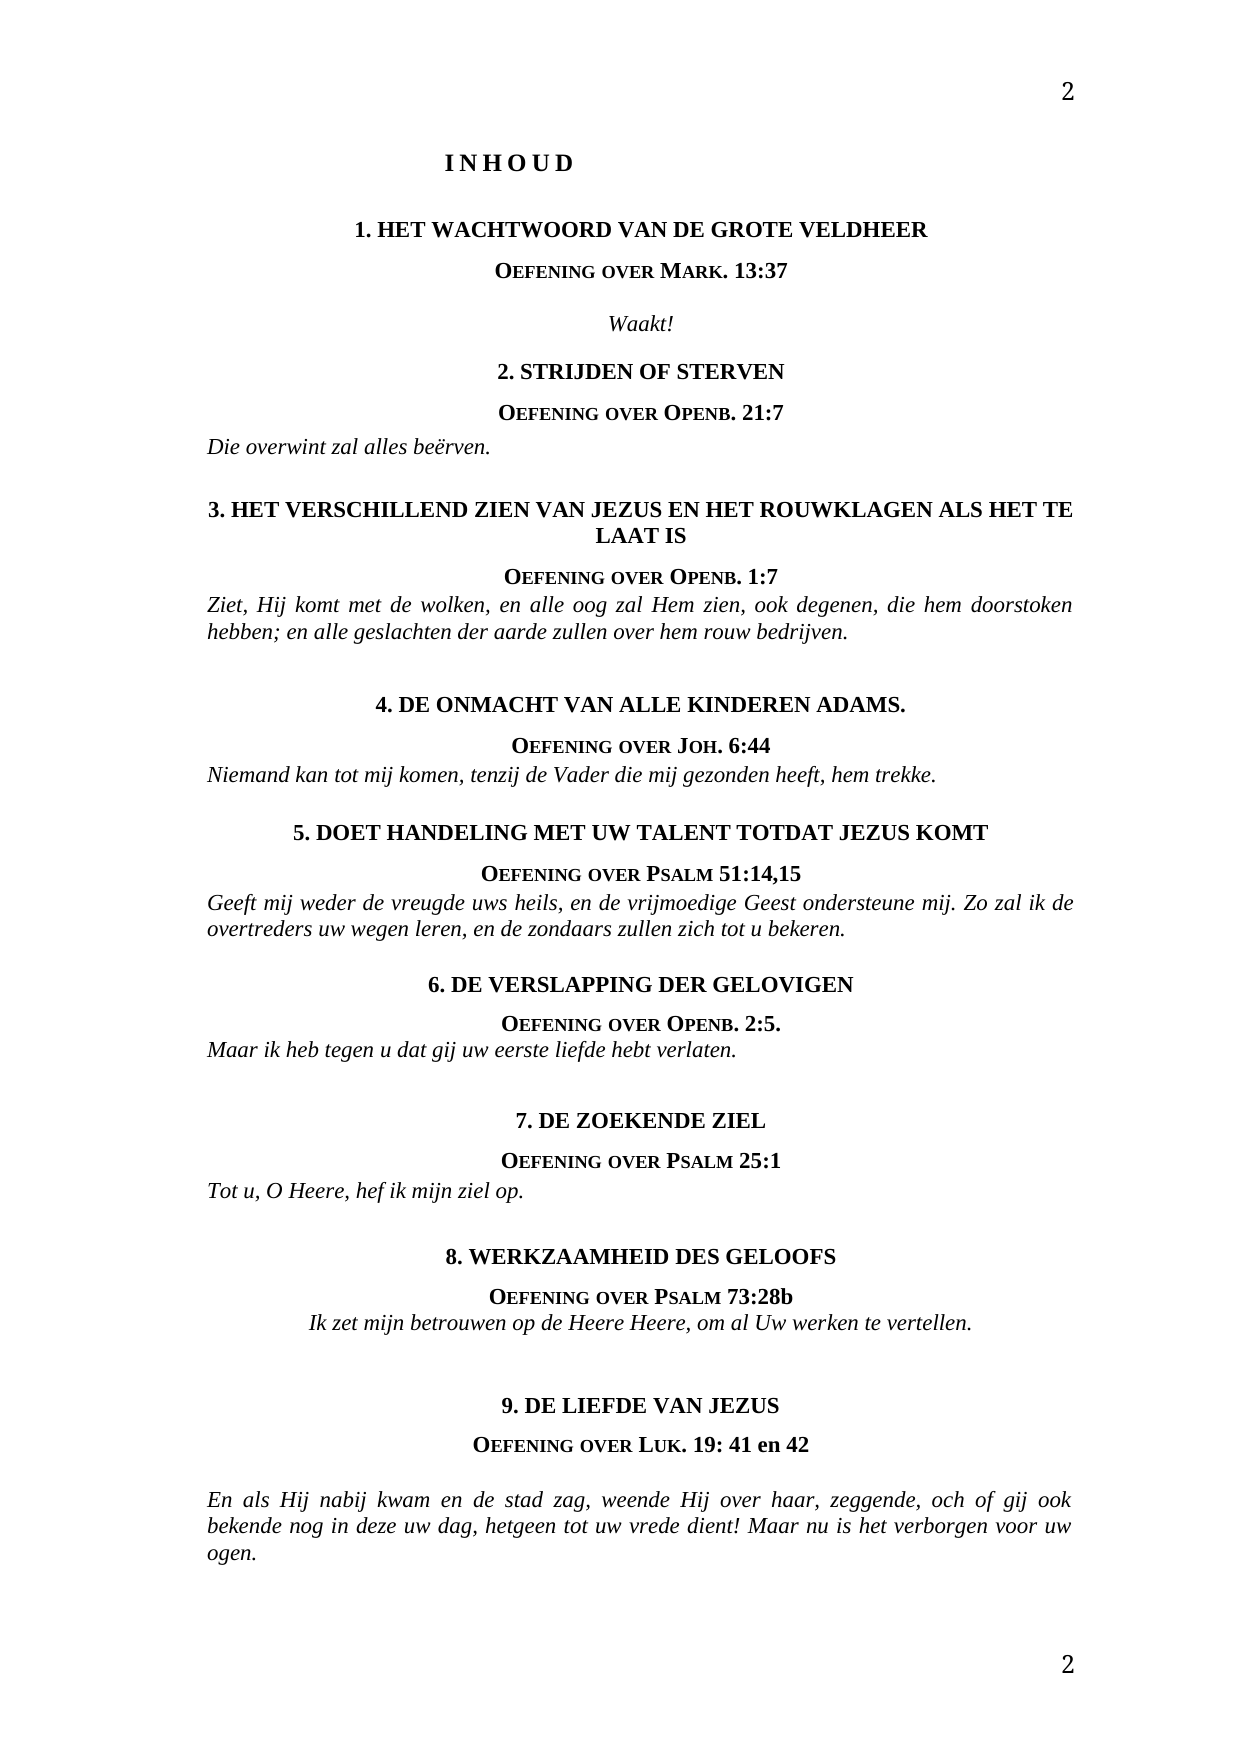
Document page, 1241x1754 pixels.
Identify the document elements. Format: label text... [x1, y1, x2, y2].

text Waakt! [207, 310, 1075, 336]
text 5. DOET HANDELING MET UW TALENT TOTDAT JEZUS KOMT [207, 819, 1075, 846]
text Oefening over Openb. 21:7 [207, 399, 1075, 425]
text 4. DE ONMACHT VAN ALLE KINDEREN ADAMS. [207, 691, 1075, 717]
text Oefening over Mark. 13:37 [207, 257, 1075, 283]
text Oefening over Psalm 25:1 [207, 1147, 1075, 1173]
text 6. DE VERSLAPPING DER GELOVIGEN [207, 971, 1075, 997]
text 2. STRIJDEN OF STERVEN [207, 358, 1075, 384]
text Tot u, O Heere, hef ik mijn ziel op. [207, 1177, 1074, 1203]
text Ziet, Hij komt met de wolken, en alle oog zal Hem zien, ook degenen, die hem doorstoken hebben; en alle geslachten der aarde zullen over hem rouw bedrijven. [207, 591, 1075, 644]
text En als Hij nabij kwam en de stad zag, weende Hij over haar, zeggende, och of gij ook bekende nog in deze uw dag, hetgeen tot uw vrede dient! Maar nu is het verborgen voor uw ogen. [207, 1486, 1072, 1565]
text Ik zet mijn betrouwen op de Heere Heere, om al Uw werken te vertellen. [207, 1309, 1074, 1336]
text Oefening over Psalm 73:28b [207, 1283, 1075, 1309]
text 1. HET WACHTWOORD VAN DE GROTE VELDHEER [207, 216, 1075, 243]
text INHOUD [444, 148, 1075, 176]
text 3. HET VERSCHILLEND ZIEN VAN JEZUS EN HET ROUWKLAGEN ALS HET TE LAAT IS [207, 496, 1075, 549]
text Oefening over Openb. 1:7 [207, 563, 1075, 589]
text 7. DE ZOEKENDE ZIEL [207, 1107, 1075, 1133]
text Niemand kan tot mij komen, tenzij de Vader die mij gezonden heeft, hem trekke. [207, 761, 1075, 787]
text Maar ik heb tegen u dat gij uw eerste liefde hebt verlaten. [207, 1036, 1075, 1063]
text Oefening over Psalm 51:14,15 [207, 860, 1075, 887]
text Oefening over Openb. 2:5. [207, 1010, 1075, 1036]
text 9. DE LIEFDE VAN JEZUS [207, 1392, 1074, 1419]
text Die overwint zal alles beërven. [207, 433, 891, 459]
text Oefening over Joh. 6:44 [207, 732, 1075, 759]
text 8. WERKZAAMHEID DES GELOOFS [207, 1243, 1075, 1270]
text Geeft mij weder de vreugde uws heils, en de vrijmoedige Geest ondersteune mij. Zo zal ik de overtreders uw wegen leren, en de zondaars zullen zich tot u bekeren. [207, 888, 1075, 941]
text Oefening over Luk. 19: 41 en 42 [207, 1431, 1075, 1457]
